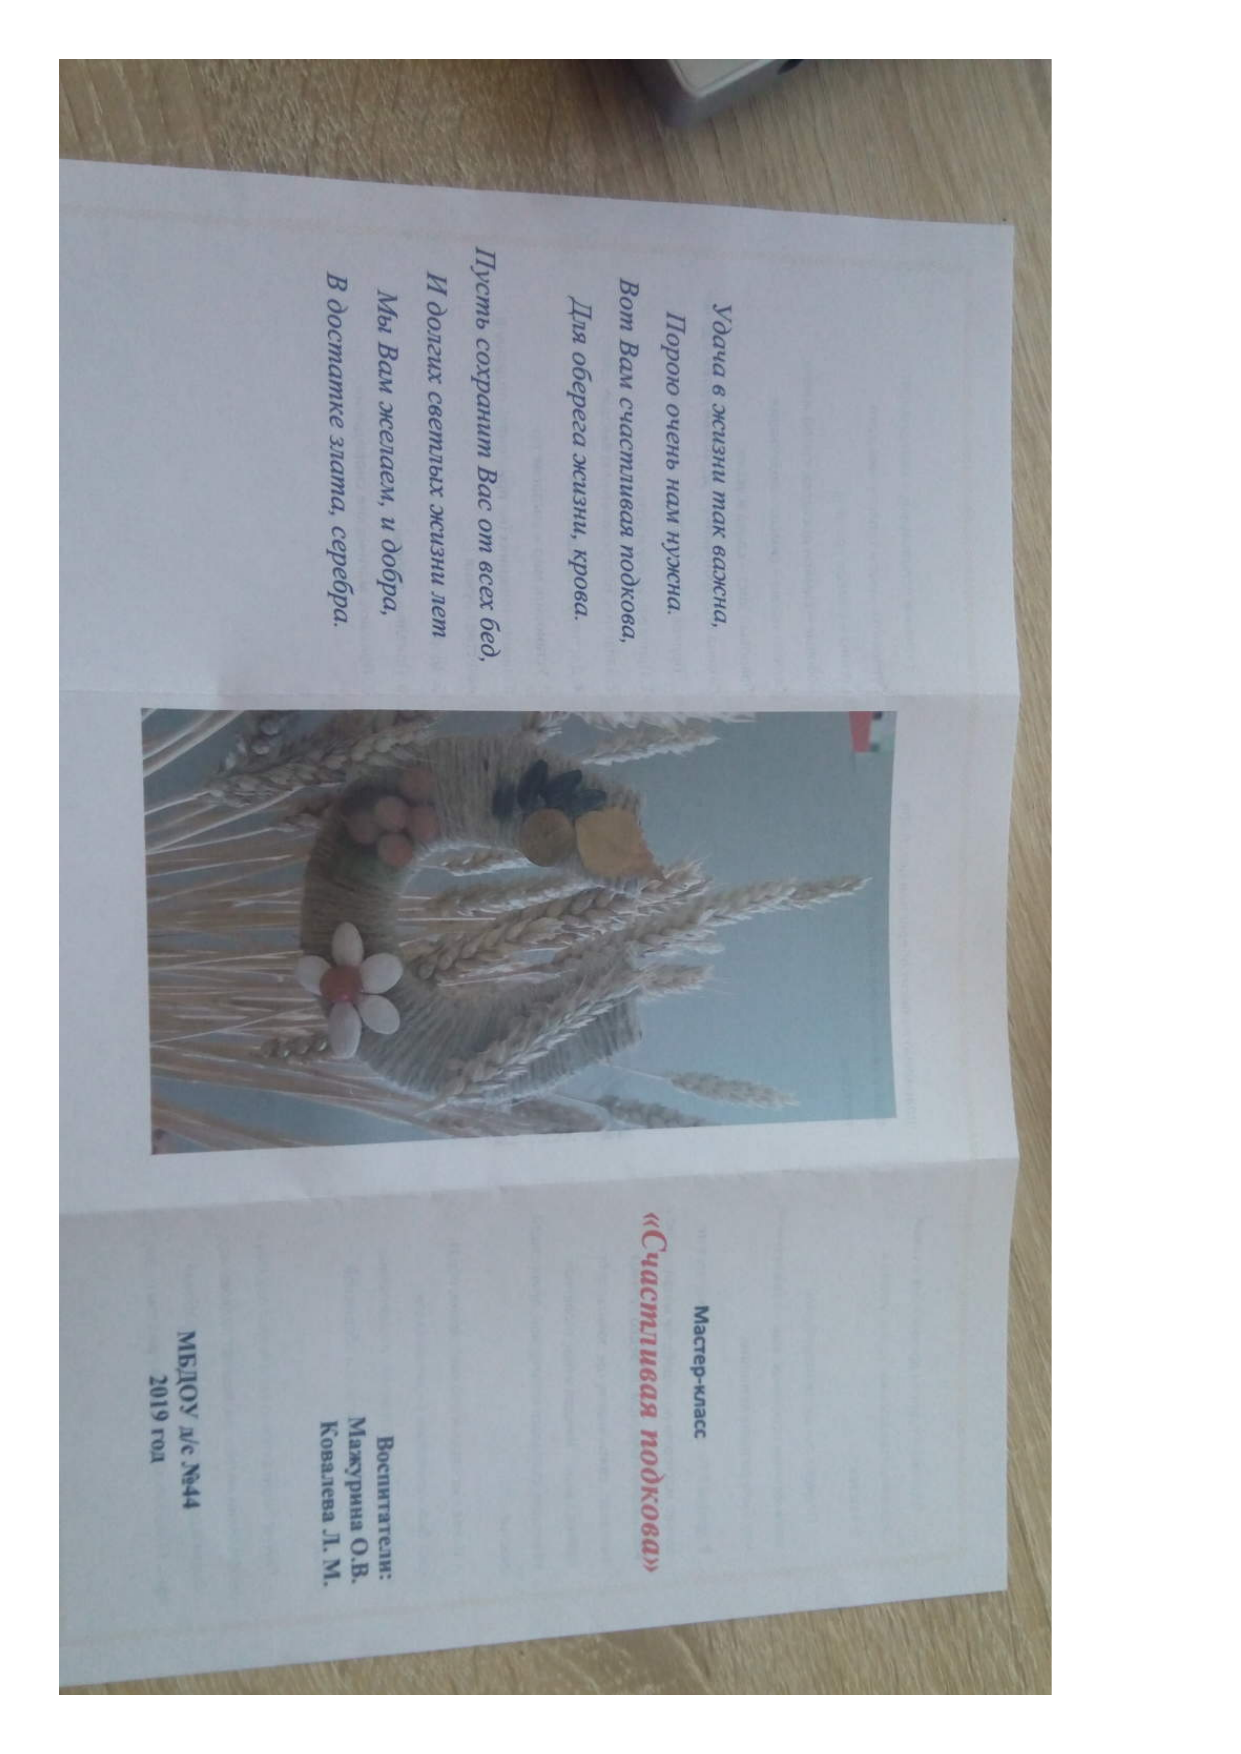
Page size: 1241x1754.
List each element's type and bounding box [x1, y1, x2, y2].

picture [59, 59, 1052, 1695]
